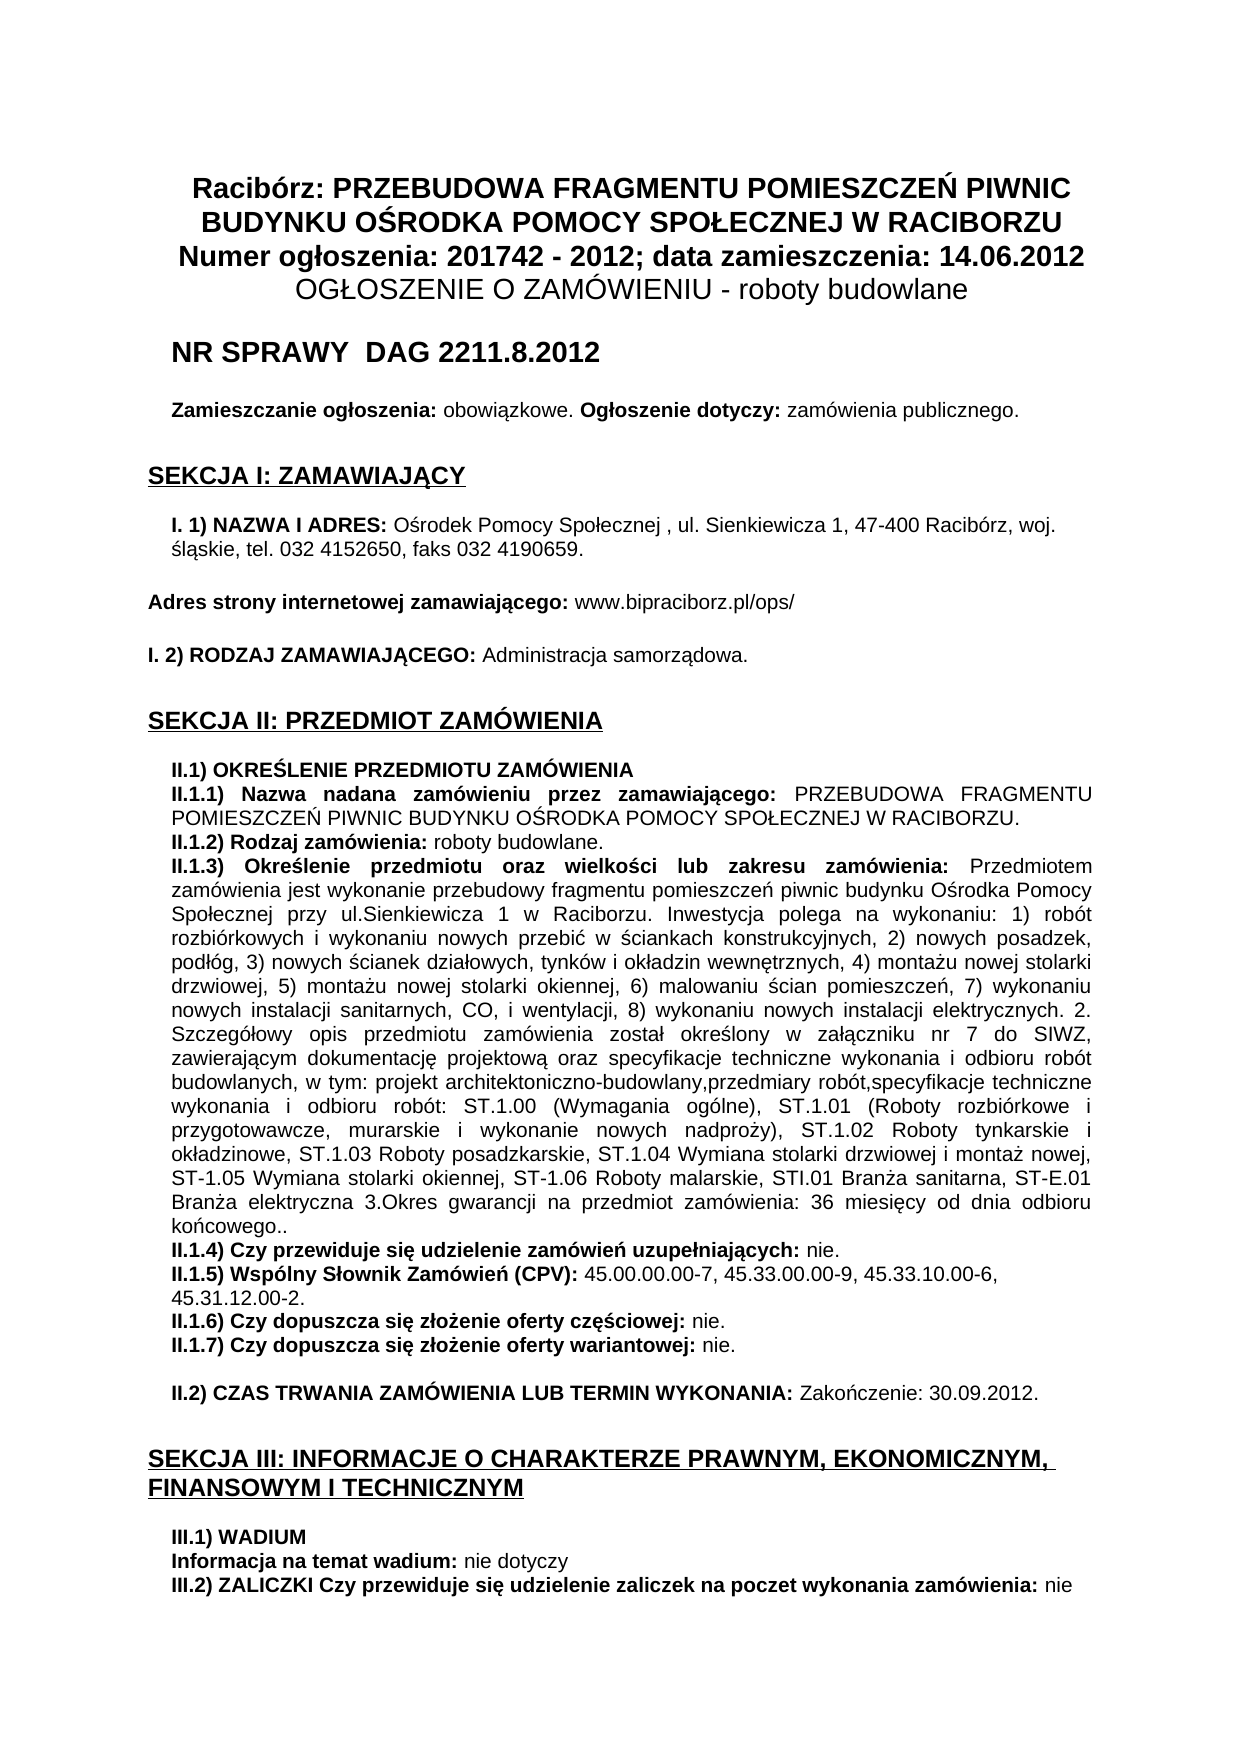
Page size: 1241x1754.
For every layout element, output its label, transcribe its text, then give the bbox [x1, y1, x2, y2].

text I. 2) RODZAJ ZAMAWIAJĄCEGO: Administracja samorządowa. [148, 643, 1093, 667]
text III.2) ZALICZKI Czy przewiduje się udzielenie zaliczek na poczet wykonania zamówienia: nie [171, 1573, 1093, 1597]
text Zamieszczanie ogłoszenia: obowiązkowe. Ogłoszenie dotyczy: zamówienia publicznego. [171, 398, 1093, 422]
text II.1.6) Czy dopuszcza się złożenie oferty częściowej: nie. [171, 1309, 1093, 1333]
text II.1) OKREŚLENIE PRZEDMIOTU ZAMÓWIENIA [171, 758, 1093, 782]
text I. 1) NAZWA I ADRES: Ośrodek Pomocy Społecznej , ul. Sienkiewicza 1, 47-400 Racibórz, woj. śląskie, tel. 032 4152650, faks 032 4190659. [171, 513, 1093, 561]
text II.1.5) Wspólny Słownik Zamówień (CPV): 45.00.00.00-7, 45.33.00.00-9, 45.33.10.00-6, 45.31.12.00-2. [171, 1261, 1093, 1309]
text II.1.1) Nazwa nadana zamówieniu przez zamawiającego: PRZEBUDOWA FRAGMENTU POMIESZCZEŃ PIWNIC BUDYNKU OŚRODKA POMOCY SPOŁECZNEJ W RACIBORZU. [171, 782, 1093, 830]
text NR SPRAWY DAG 2211.8.2012 [171, 335, 1093, 368]
text Adres strony internetowej zamawiającego: www.bipraciborz.pl/ops/ [148, 590, 1093, 614]
text II.2) CZAS TRWANIA ZAMÓWIENIA LUB TERMIN WYKONANIA: Zakończenie: 30.09.2012. [171, 1381, 1093, 1405]
text II.1.7) Czy dopuszcza się złożenie oferty wariantowej: nie. [171, 1333, 1093, 1357]
text SEKCJA III: INFORMACJE O CHARAKTERZE PRAWNYM, EKONOMICZNYM, FINANSOWYM I TECHNICZNYM [148, 1444, 1093, 1502]
text II.1.2) Rodzaj zamówienia: roboty budowlane. [171, 830, 1093, 854]
text II.1.3) Określenie przedmiotu oraz wielkości lub zakresu zamówienia: Przedmiotem zamówienia jest wykonanie przebudowy fragmentu pomieszczeń piwnic budynku Ośrodka Pomocy Społecznej przy ul.Sienkiewicza 1 w Raciborzu. Inwestycja polega na wykonaniu: 1) robót rozbiórkowych i wykonaniu nowych przebić w ściankach konstrukcyjnych, 2) nowych posadzek, podłóg, 3) nowych ścianek działowych, tynków i okładzin wewnętrznych, 4) montażu nowej stolarki drzwiowej, 5) montażu nowej stolarki okiennej, 6) malowaniu ścian pomieszczeń, 7) wykonaniu nowych instalacji sanitarnych, CO, i wentylacji, 8) wykonaniu nowych instalacji elektrycznych. 2. Szczegółowy opis przedmiotu zamówienia został określony w załączniku nr 7 do SIWZ, zawierającym dokumentację projektową oraz specyfikacje techniczne wykonania i odbioru robót budowlanych, w tym: projekt architektoniczno-budowlany,przedmiary robót,specyfikacje techniczne wykonania i odbioru robót: ST.1.00 (Wymagania ogólne), ST.1.01 (Roboty rozbiórkowe i przygotowawcze, murarskie i wykonanie nowych nadproży), ST.1.02 Roboty tynkarskie i okładzinowe, ST.1.03 Roboty posadzkarskie, ST.1.04 Wymiana stolarki drzwiowej i montaż nowej, ST-1.05 Wymiana stolarki okiennej, ST-1.06 Roboty malarskie, STI.01 Branża sanitarna, ST-E.01 Branża elektryczna 3.Okres gwarancji na przedmiot zamówienia: 36 miesięcy od dnia odbioru końcowego.. [171, 854, 1093, 1237]
text SEKCJA I: ZAMAWIAJĄCY [148, 461, 1093, 489]
text III.1) WADIUM [171, 1525, 1093, 1549]
text Racibórz: PRZEBUDOWA FRAGMENTU POMIESZCZEŃ PIWNIC BUDYNKU OŚRODKA POMOCY SPOŁECZNEJ W RACIBORZU Numer ogłoszenia: 201742 - 2012; data zamieszczenia: 14.06.2012 OGŁOSZENIE O ZAMÓWIENIU - roboty budowlane [171, 172, 1093, 306]
text SEKCJA II: PRZEDMIOT ZAMÓWIENIA [148, 706, 1093, 735]
text II.1.4) Czy przewiduje się udzielenie zamówień uzupełniających: nie. [171, 1237, 1093, 1261]
text Informacja na temat wadium: nie dotyczy [171, 1549, 1093, 1573]
